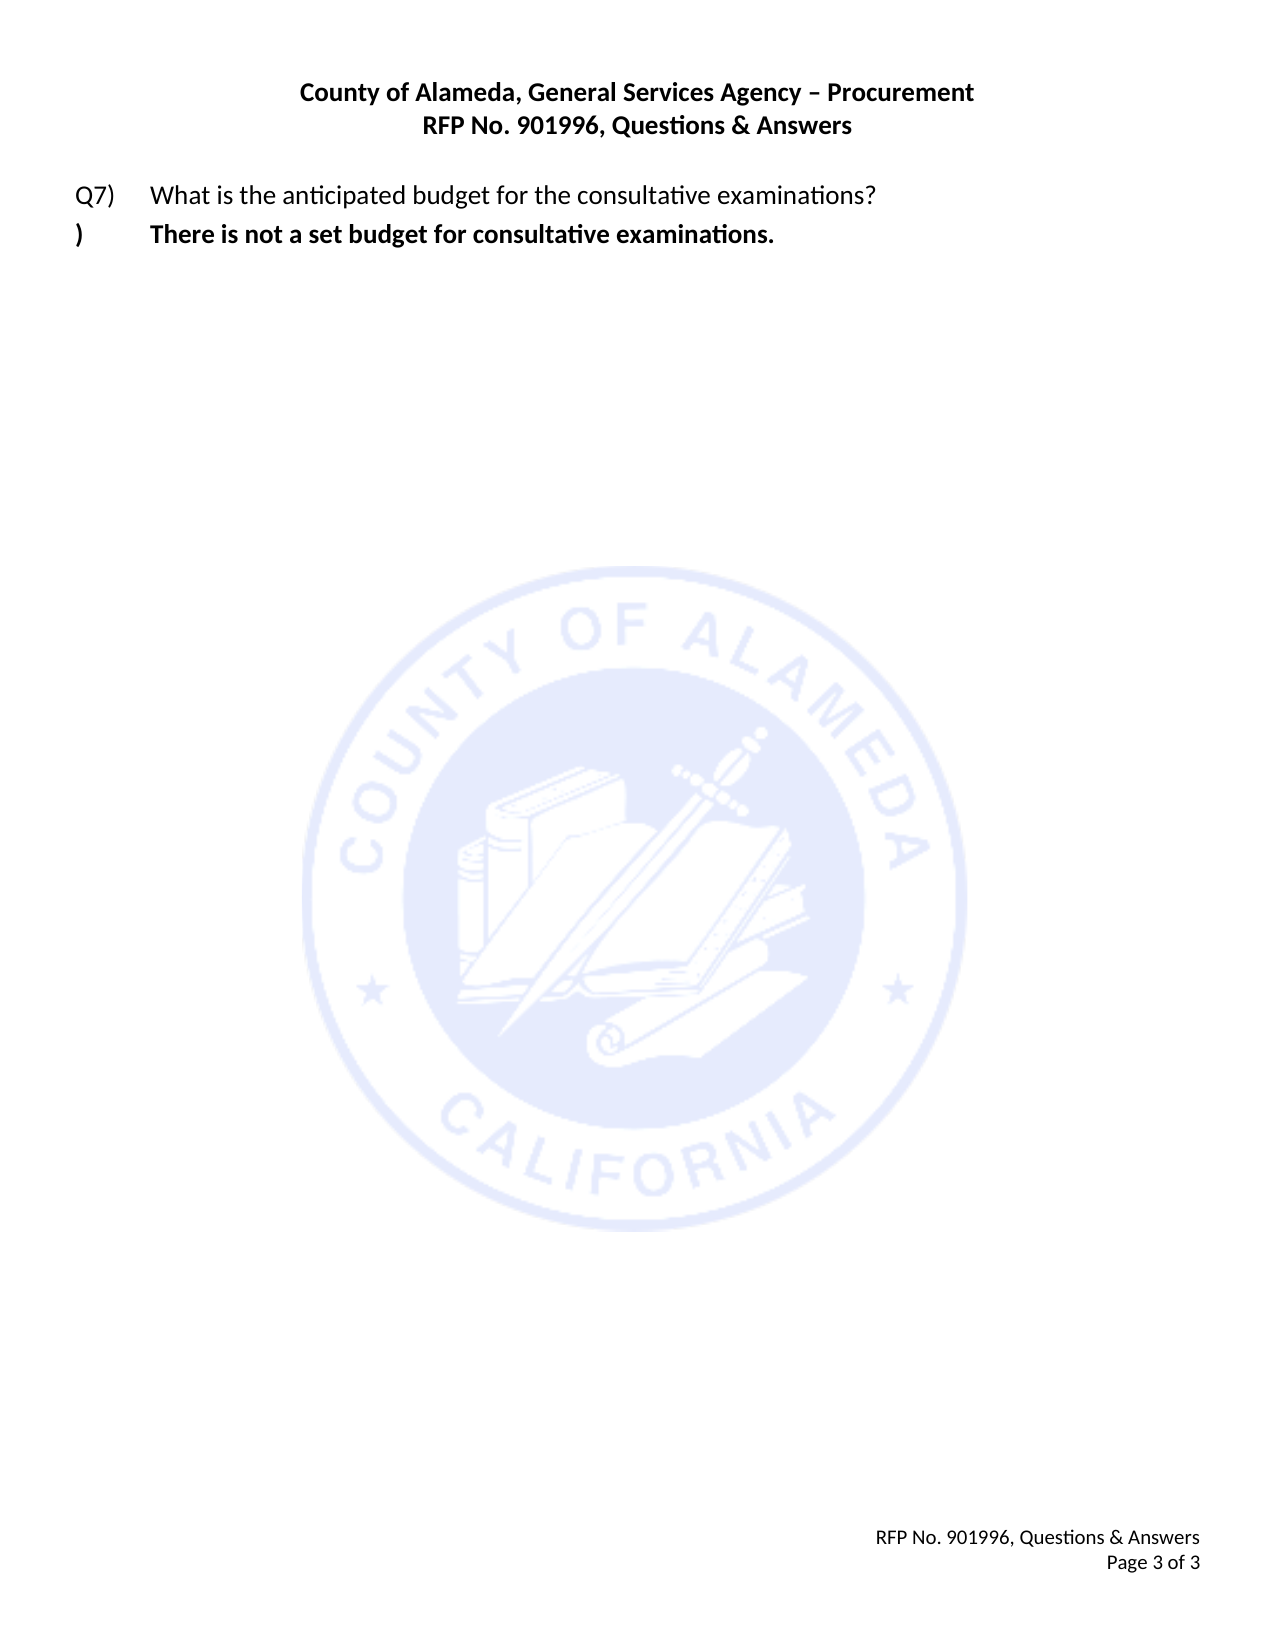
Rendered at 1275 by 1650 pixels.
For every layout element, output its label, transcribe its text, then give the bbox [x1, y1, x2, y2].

list What is the anticipated budget for the consultative examinations? [75, 178, 1200, 211]
list There is not a set budget for consultative examinations. [75, 217, 1200, 250]
